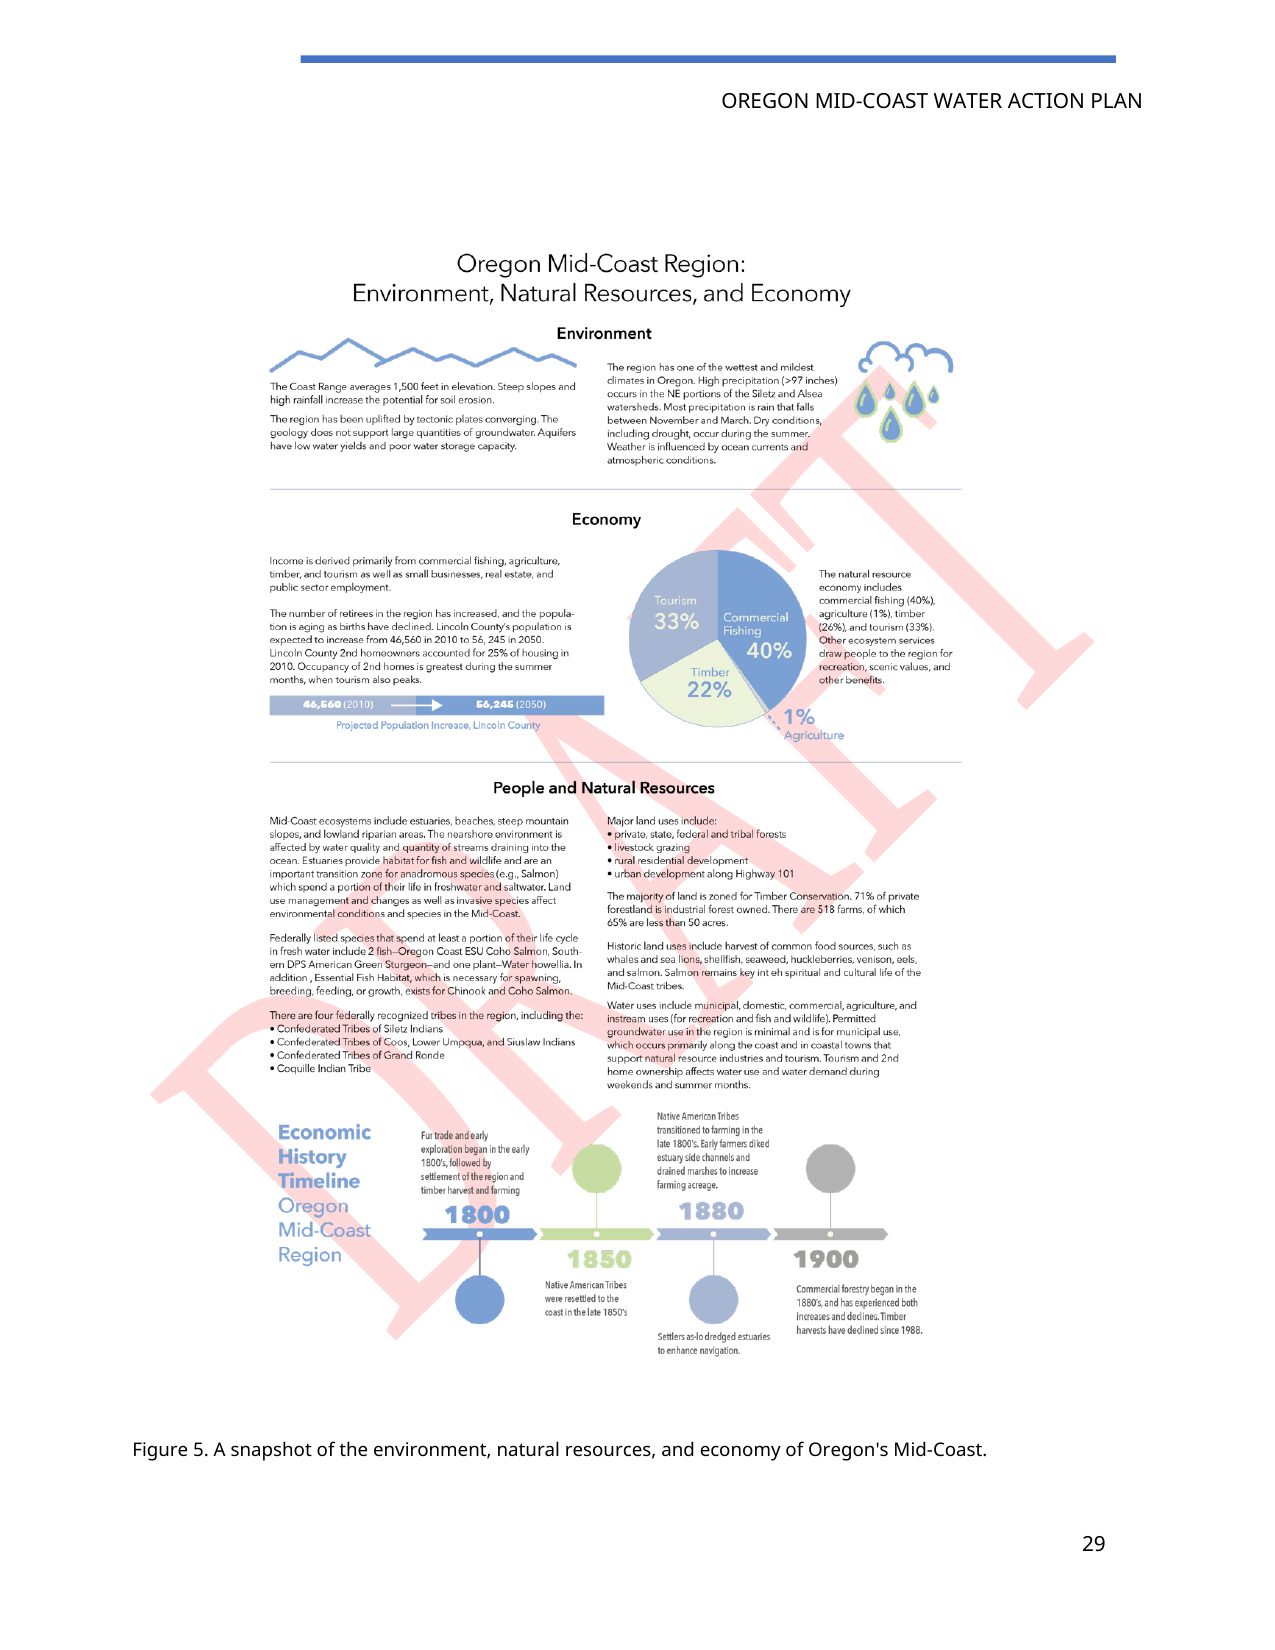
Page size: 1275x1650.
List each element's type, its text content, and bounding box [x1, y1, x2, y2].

picture [245, 250, 989, 1415]
